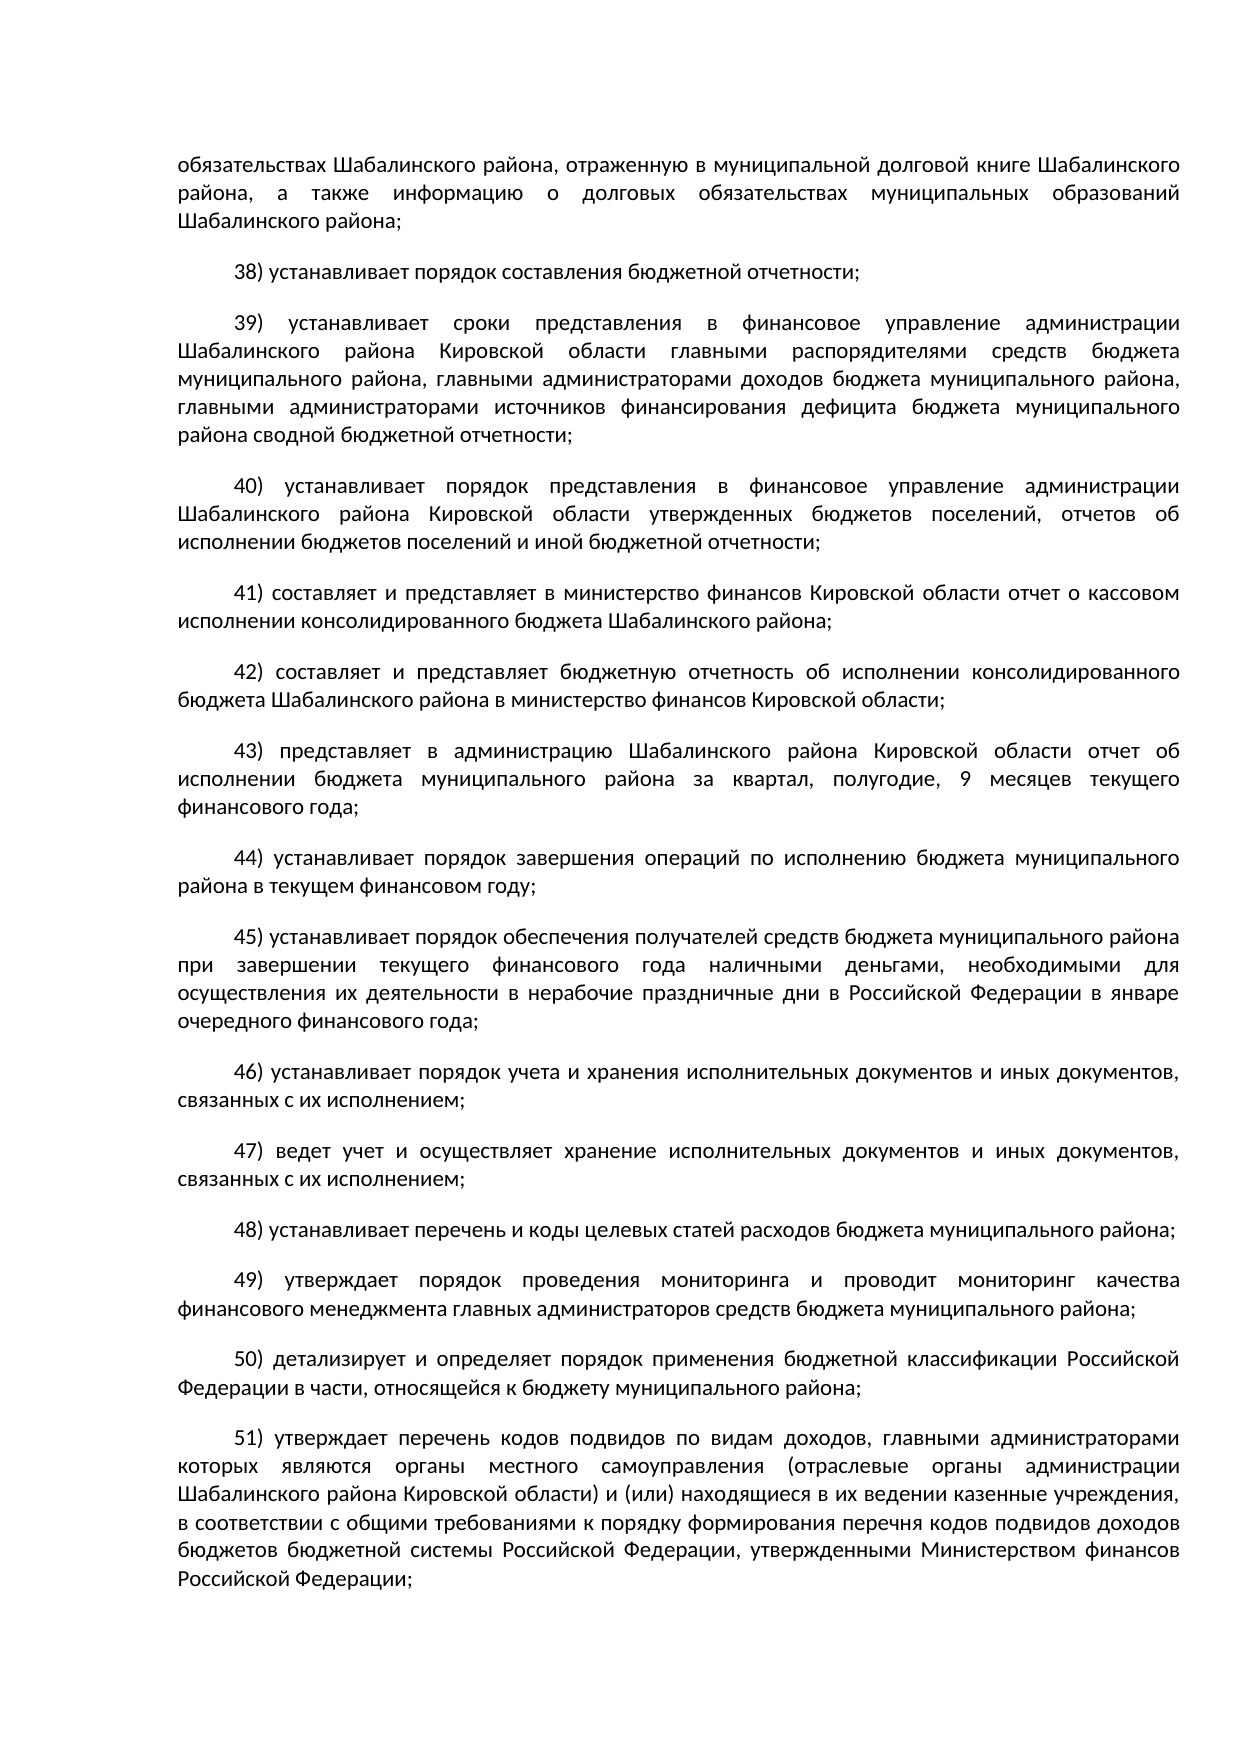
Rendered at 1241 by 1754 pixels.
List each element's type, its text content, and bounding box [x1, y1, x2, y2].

text 44) устанавливает порядок завершения операций по исполнению бюджета муниципального района в текущем финансовом году; [177, 843, 1181, 899]
text 40) устанавливает порядок представления в финансовое управление администрации Шабалинского района Кировской области утвержденных бюджетов поселений, отчетов об исполнении бюджетов поселений и иной бюджетной отчетности; [177, 471, 1181, 555]
text 38) устанавливает порядок составления бюджетной отчетности; [177, 257, 1181, 285]
text 46) устанавливает порядок учета и хранения исполнительных документов и иных документов, связанных с их исполнением; [177, 1057, 1181, 1113]
text 51) утверждает перечень кодов подвидов по видам доходов, главными администраторами которых являются органы местного самоуправления (отраслевые органы администрации Шабалинского района Кировской области) и (или) находящиеся в их ведении казенные учреждения, в соответствии с общими требованиями к порядку формирования перечня кодов подвидов доходов бюджетов бюджетной системы Российской Федерации, утвержденными Министерством финансов Российской Федерации; [177, 1423, 1181, 1592]
text 49) утверждает порядок проведения мониторинга и проводит мониторинг качества финансового менеджмента главных администраторов средств бюджета муниципального района; [177, 1266, 1181, 1322]
text 48) устанавливает перечень и коды целевых статей расходов бюджета муниципального района; [177, 1215, 1181, 1243]
text 42) составляет и представляет бюджетную отчетность об исполнении консолидированного бюджета Шабалинского района в министерство финансов Кировской области; [177, 657, 1181, 713]
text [177, 150, 1181, 234]
text 47) ведет учет и осуществляет хранение исполнительных документов и иных документов, связанных с их исполнением; [177, 1136, 1181, 1192]
text 45) устанавливает порядок обеспечения получателей средств бюджета муниципального района при завершении текущего финансового года наличными деньгами, необходимыми для осуществления их деятельности в нерабочие праздничные дни в Российской Федерации в январе очередного финансового года; [177, 922, 1181, 1034]
text 50) детализирует и определяет порядок применения бюджетной классификации Российской Федерации в части, относящейся к бюджету муниципального района; [177, 1344, 1181, 1401]
text 41) составляет и представляет в министерство финансов Кировской области отчет о кассовом исполнении консолидированного бюджета Шабалинского района; [177, 578, 1181, 634]
text 43) представляет в администрацию Шабалинского района Кировской области отчет об исполнении бюджета муниципального района за квартал, полугодие, 9 месяцев текущего финансового года; [177, 736, 1181, 820]
text 39) устанавливает сроки представления в финансовое управление администрации Шабалинского района Кировской области главными распорядителями средств бюджета муниципального района, главными администраторами доходов бюджета муниципального района, главными администраторами источников финансирования дефицита бюджета муниципального района сводной бюджетной отчетности; [177, 308, 1181, 448]
